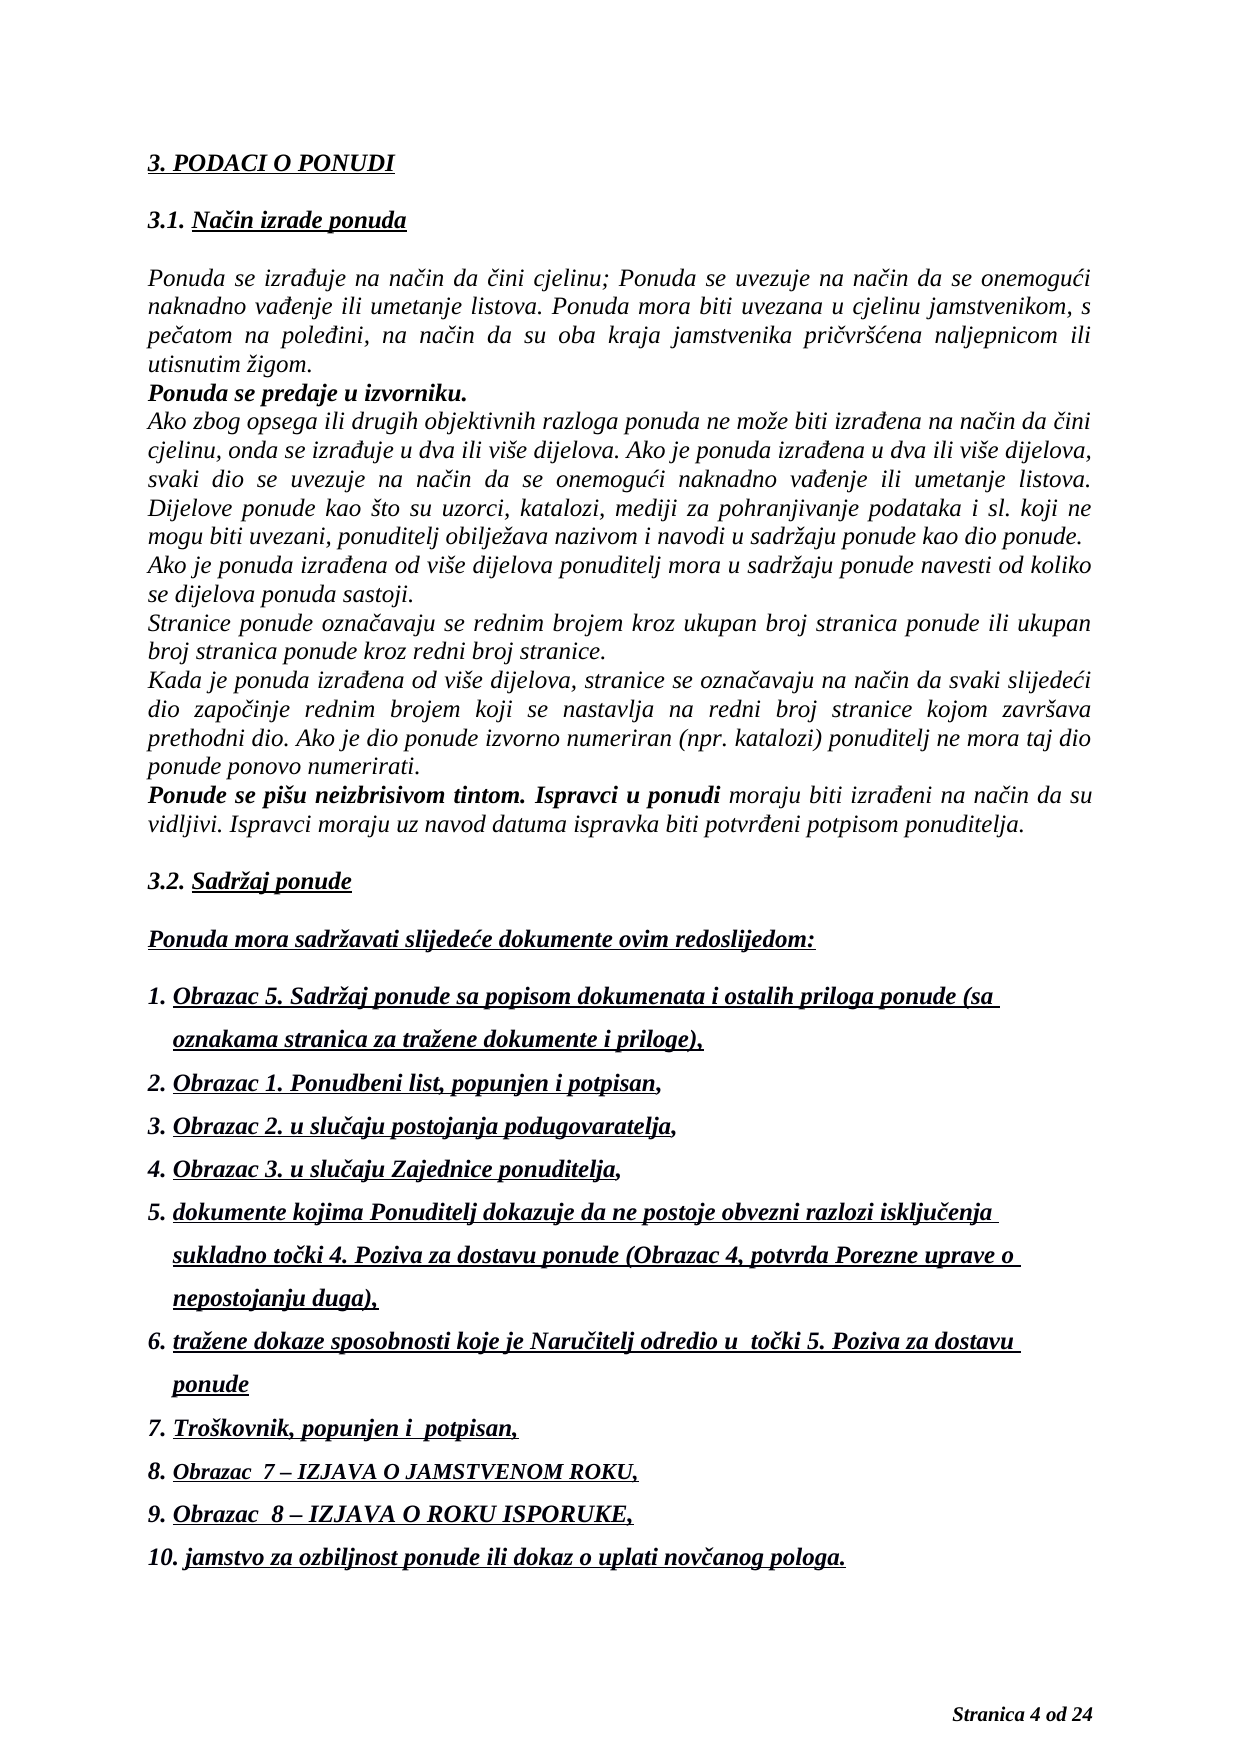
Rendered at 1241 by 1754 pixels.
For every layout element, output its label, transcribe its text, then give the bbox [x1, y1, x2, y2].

text 2. Obrazac 1. Ponudbeni list, popunjen i potpisan, [148, 1068, 1093, 1096]
text 1. Obrazac 5. Sadržaj ponude sa popisom dokumenata i ostalih priloga ponude (sa [148, 981, 1093, 1010]
text 6. tražene dokaze sposobnosti koje je Naručitelj odredio u točki 5. Poziva za dostavu [148, 1326, 1093, 1355]
text Ponuda se predaje u izvorniku. [148, 378, 1093, 406]
text Stranice ponude označavaju se rednim brojem kroz ukupan broj stranica ponude ili ukupan broj stranica ponude kroz redni broj stranice. [148, 608, 1093, 665]
text 4. Obrazac 3. u slučaju Zajednice ponuditelja, [148, 1154, 1093, 1183]
text Ponude se pišu neizbrisivom tintom. Ispravci u ponudi moraju biti izrađeni na način da su vidljivi. Ispravci moraju uz navod datuma ispravka biti potvrđeni potpisom ponuditelja. [148, 780, 1093, 838]
text 9. Obrazac 8 – IZJAVA O ROKU ISPORUKE, [148, 1499, 1093, 1528]
text sukladno točki 4. Poziva za dostavu ponude (Obrazac 4, potvrda Porezne uprave o [148, 1240, 1093, 1269]
text Kada je ponuda izrađena od više dijelova, stranice se označavaju na način da svaki slijedeći dio započinje rednim brojem koji se nastavlja na redni broj stranice kojom završava prethodni dio. Ako je dio ponude izvorno numeriran (npr. katalozi) ponuditelj ne mora taj dio ponude ponovo numerirati. [148, 665, 1093, 780]
text Ponuda se izrađuje na način da čini cjelinu; Ponuda se uvezuje na način da se onemogući naknadno vađenje ili umetanje listova. Ponuda mora biti uvezana u cjelinu jamstvenikom, s pečatom na poleđini, na način da su oba kraja jamstvenika pričvršćena naljepnicom ili utisnutim žigom. [148, 263, 1093, 378]
text 7. Troškovnik, popunjen i potpisan, [148, 1413, 1093, 1441]
text 3. PODACI O PONUDI [148, 148, 1093, 176]
text 3. Obrazac 2. u slučaju postojanja podugovaratelja, [148, 1111, 1093, 1139]
text Ako zbog opsega ili drugih objektivnih razloga ponuda ne može biti izrađena na način da čini cjelinu, onda se izrađuje u dva ili više dijelova. Ako je ponuda izrađena u dva ili više dijelova, svaki dio se uvezuje na način da se onemogući naknadno vađenje ili umetanje listova. Dijelove ponude kao što su uzorci, katalozi, mediji za pohranjivanje podataka i sl. koji ne mogu biti uvezani, ponuditelj obilježava nazivom i navodi u sadržaju ponude kao dio ponude. [148, 406, 1093, 550]
text Ponuda mora sadržavati slijedeće dokumente ovim redoslijedom: [148, 924, 1093, 953]
text 3.2. Sadržaj ponude [148, 866, 1093, 895]
text 3.1. Način izrade ponuda [148, 205, 1093, 234]
text 8. Obrazac 7 – IZJAVA O JAMSTVENOM ROKU, [148, 1456, 1093, 1484]
text 5. dokumente kojima Ponuditelj dokazuje da ne postoje obvezni razlozi isključenja [148, 1197, 1093, 1226]
text 10. jamstvo za ozbiljnost ponude ili dokaz o uplati novčanog pologa. [148, 1542, 1093, 1571]
text Ako je ponuda izrađena od više dijelova ponuditelj mora u sadržaju ponude navesti od koliko se dijelova ponuda sastoji. [148, 550, 1093, 608]
text ponude [148, 1369, 1093, 1398]
text oznakama stranica za tražene dokumente i priloge), [148, 1024, 1093, 1053]
text nepostojanju duga), [148, 1283, 1093, 1312]
